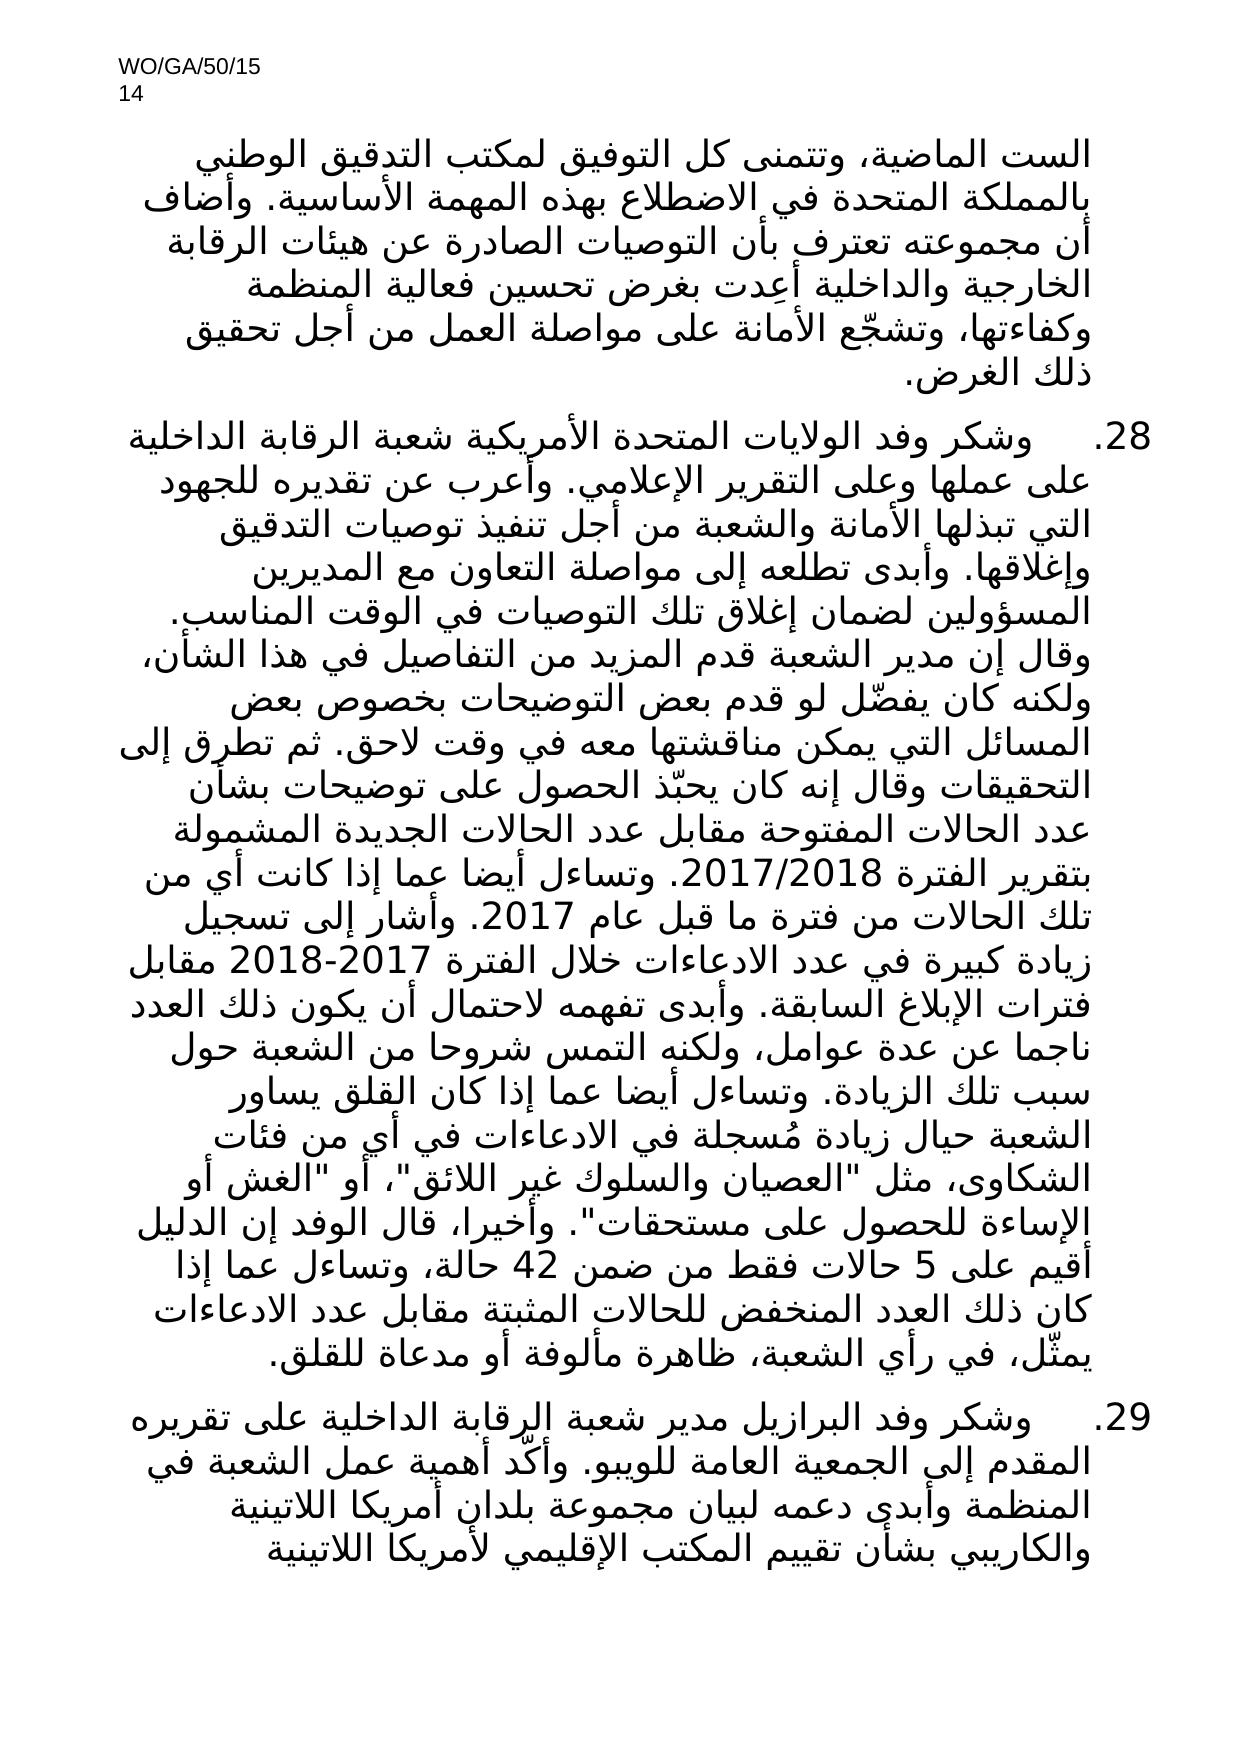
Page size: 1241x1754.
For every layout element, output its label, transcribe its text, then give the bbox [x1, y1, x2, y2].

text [118, 132, 1092, 394]
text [118, 1396, 1092, 1571]
text وشكر وفد الولايات المتحدة الأمريكية شعبة الرقابة الداخلية على عملها وعلى التقرير الإعلامي. وأعرب عن تقديره للجهود التي تبذلها الأمانة والشعبة من أجل تنفيذ توصيات التدقيق وإغلاقها. وأبدى تطلعه إلى مواصلة التعاون مع المديرين المسؤولين لضمان إغلاق تلك التوصيات في الوقت المناسب. وقال إن مدير الشعبة قدم المزيد من التفاصيل في هذا الشأن، ولكنه كان يفضّل لو قدم بعض التوضيحات بخصوص بعض المسائل التي يمكن مناقشتها معه في وقت لاحق. ثم تطرق إلى التحقيقات وقال إنه كان يحبّذ الحصول على توضيحات بشأن عدد الحالات المفتوحة مقابل عدد الحالات الجديدة المشمولة بتقرير الفترة 2017/2018. وتساءل أيضا عما إذا كانت أي من تلك الحالات من فترة ما قبل عام 2017. وأشار إلى تسجيل زيادة كبيرة في عدد الادعاءات خلال الفترة 2017-2018 مقابل فترات الإبلاغ السابقة. وأبدى تفهمه لاحتمال أن يكون ذلك العدد ناجما عن عدة عوامل، ولكنه التمس شروحا من الشعبة حول سبب تلك الزيادة. وتساءل أيضا عما إذا كان القلق يساور الشعبة حيال زيادة مُسجلة في الادعاءات في أي من فئات الشكاوى، مثل "العصيان والسلوك غير اللائق"، أو "الغش أو الإساءة للحصول على مستحقات". وأخيرا، قال الوفد إن الدليل أقيم على 5 حالات فقط من ضمن 42 حالة، وتساءل عما إذا كان ذلك العدد المنخفض للحالات المثبتة مقابل عدد الادعاءات يمثّل، في رأي الشعبة، ظاهرة مألوفة أو مدعاة للقلق. [118, 415, 1092, 1375]
